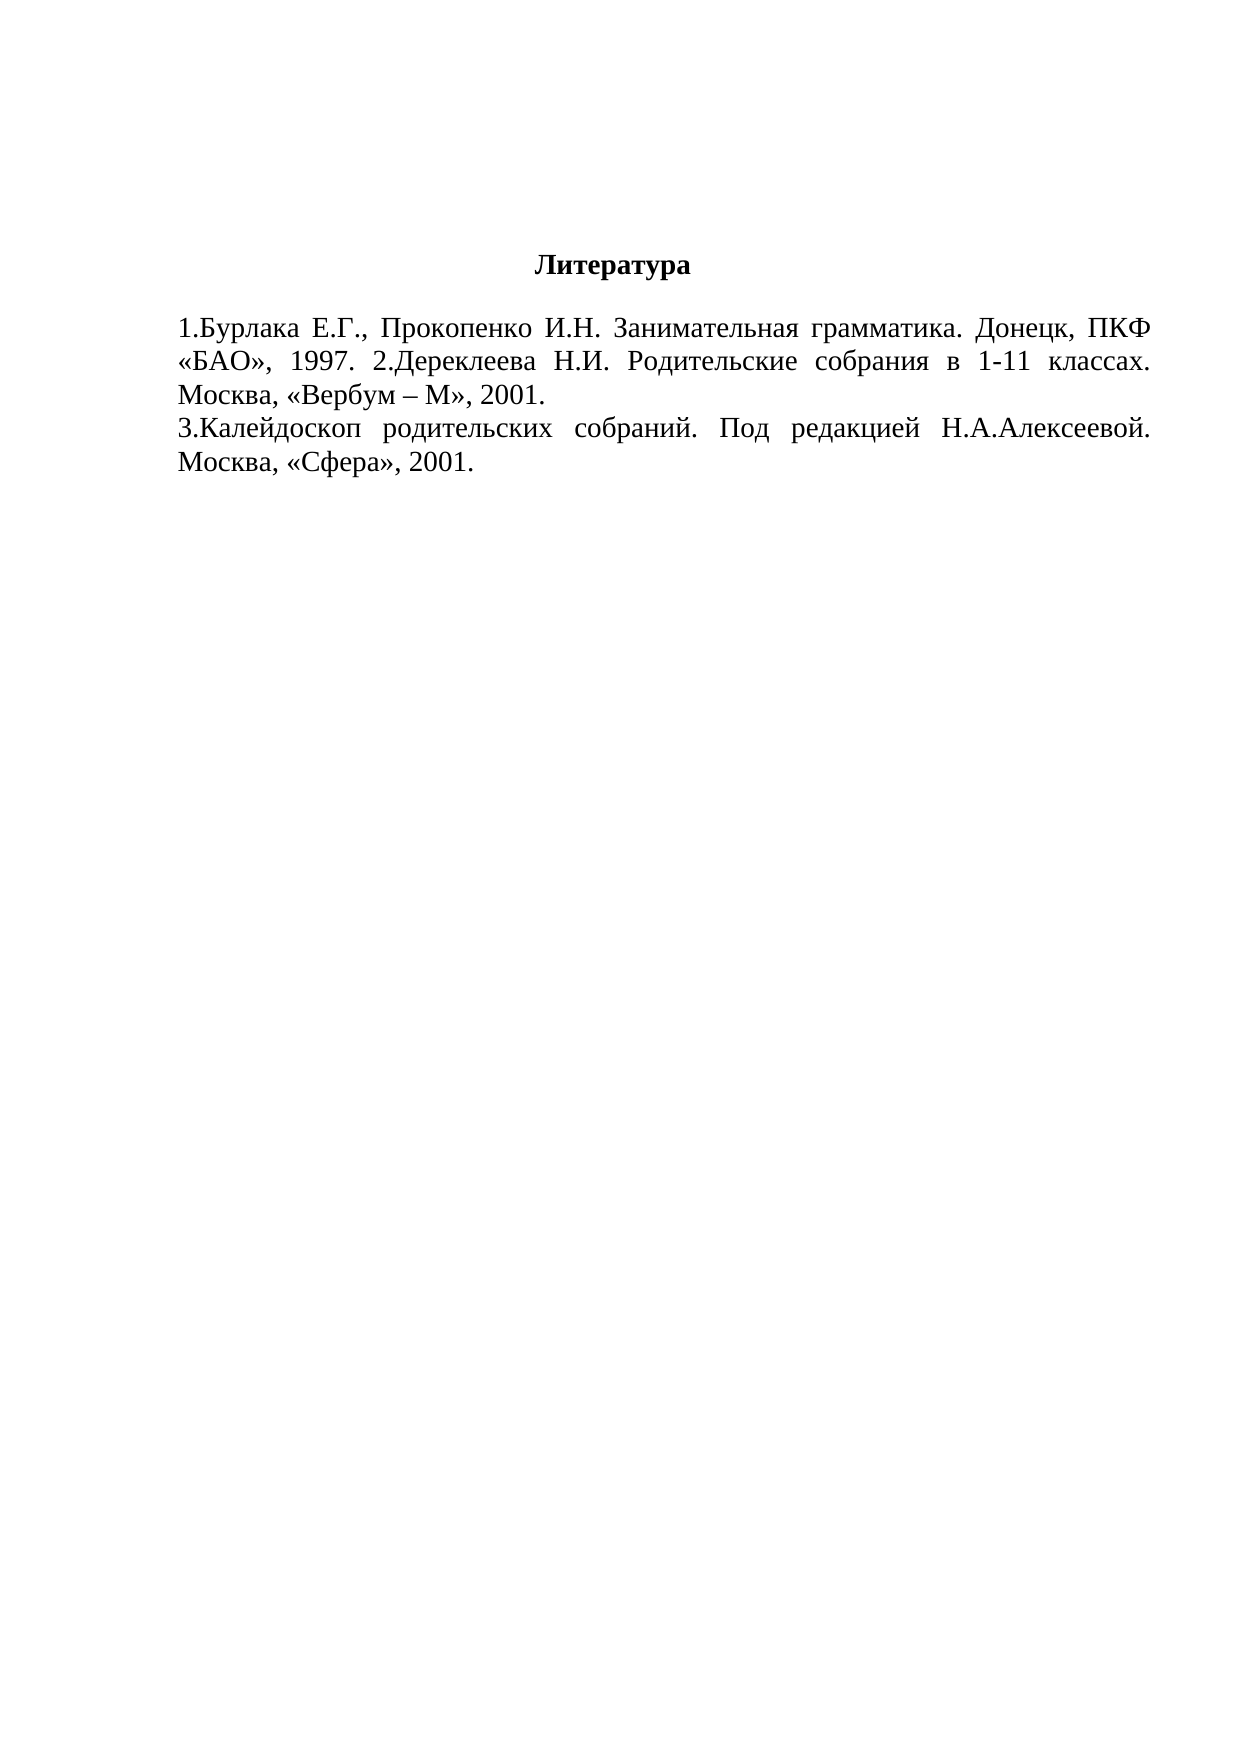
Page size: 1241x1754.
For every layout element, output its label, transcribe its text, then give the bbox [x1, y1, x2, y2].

text 1.Бурлака Е.Г., Прокопенко И.Н. Занимательная грамматика. Донецк, ПКФ «БАО», 1997. 2.Дереклеева Н.И. Родительские собрания в 1-11 классах. Москва, «Вербум – М», 2001. [177, 281, 1152, 410]
text Литература [177, 247, 1152, 281]
text 3.Калейдоскоп родительских собраний. Под редакцией Н.А.Алексеевой. Москва, «Сфера», 2001. [177, 410, 1152, 477]
